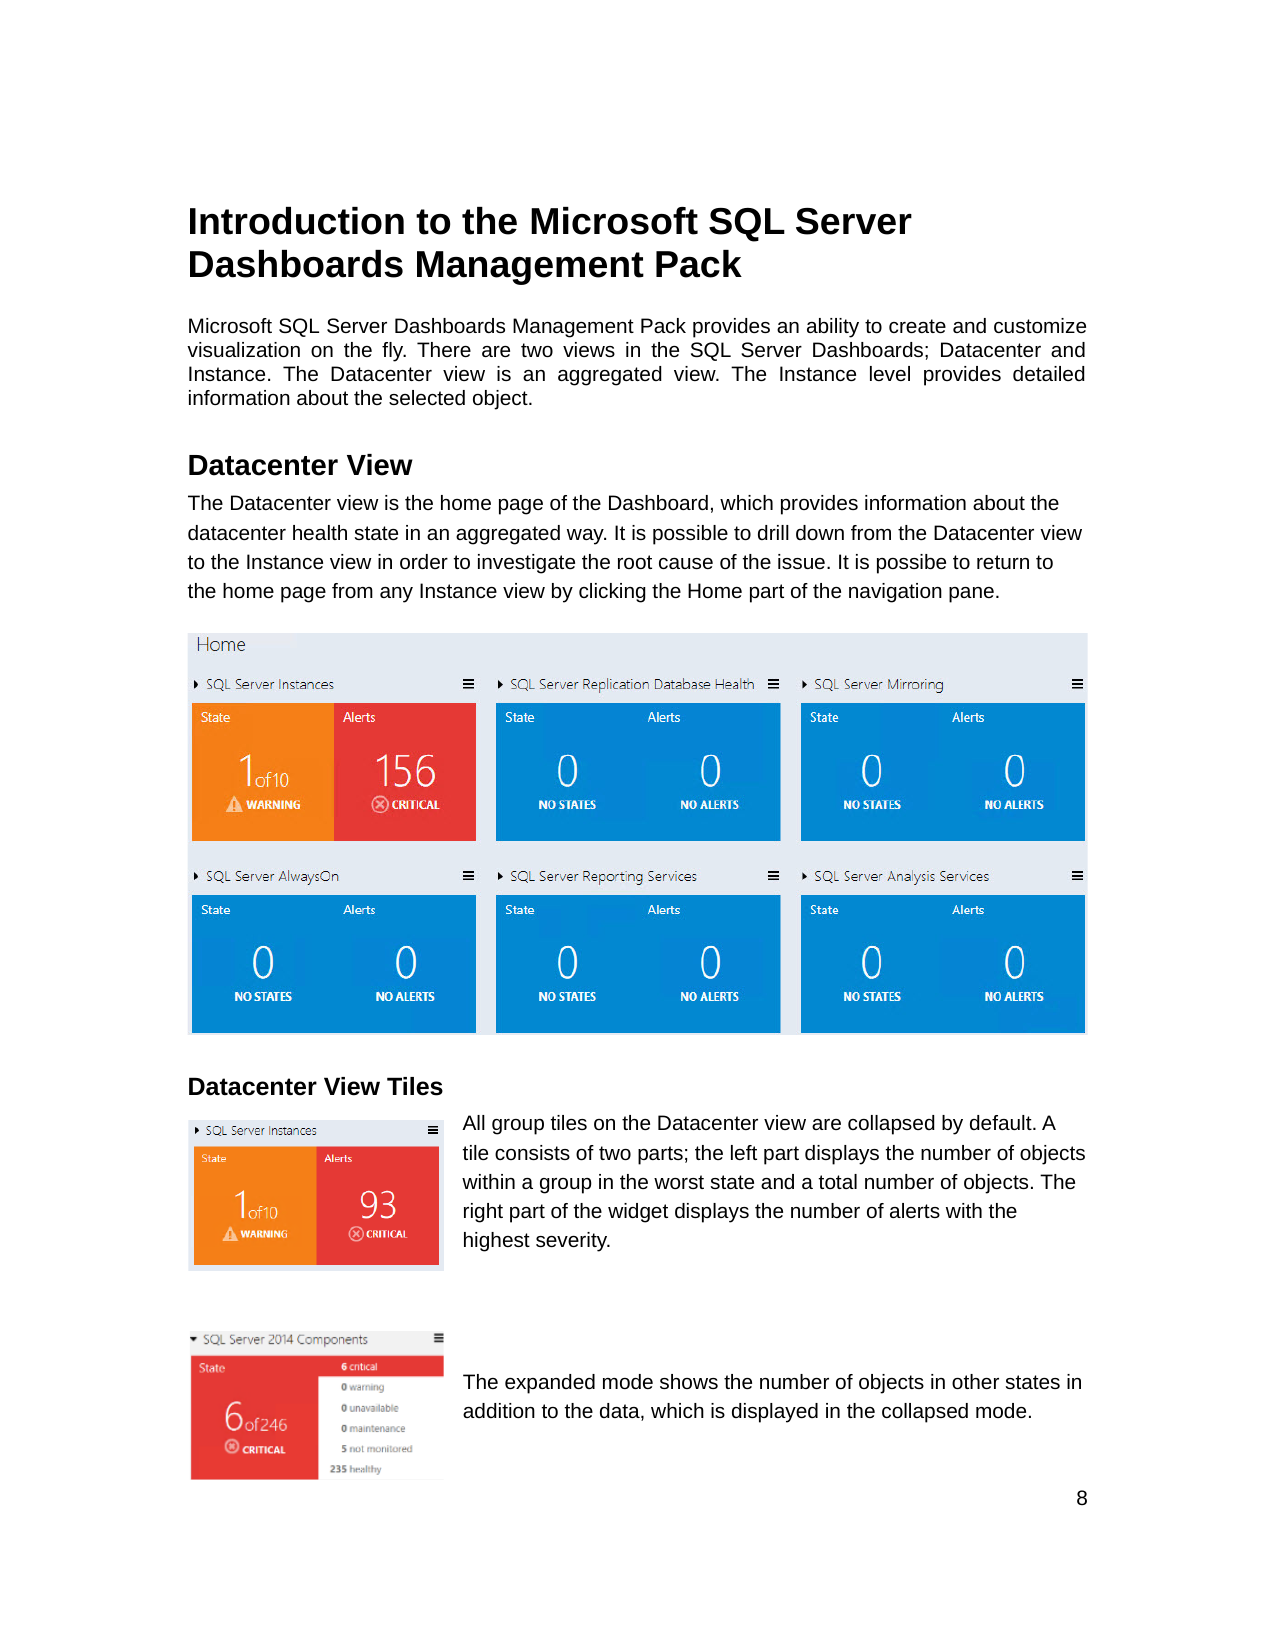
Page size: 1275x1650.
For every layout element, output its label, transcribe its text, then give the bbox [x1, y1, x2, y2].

subtitle Datacenter View [187, 448, 1087, 481]
picture [187, 1120, 444, 1271]
text Microsoft SQL Server Dashboards Management Pack provides an ability to create and customize visualization on the fly. There are two views in the SQL Server Dashboards; Datacenter and Instance. The Datacenter view is an aggregated view. The Instance level provides detailed information about the selected object. [187, 314, 1087, 410]
text The expanded mode shows the number of objects in other states in addition to the data, which is displayed in the collapsed mode. [443, 1366, 1087, 1424]
subtitle Datacenter View Tiles [187, 1072, 1087, 1101]
text The Datacenter view is the home page of the Dashboard, which provides information about the datacenter health state in an aggregated way. It is possible to drill down from the Datacenter view to the Instance view in order to investigate the root cause of the issue. It is possibe to return to the home page from any Instance view by clicking the Home part of the navigation pane. [187, 487, 1087, 604]
picture [187, 633, 1088, 1035]
subtitle Introduction to the Microsoft SQL Server Dashboards Management Pack [187, 199, 1087, 285]
picture [187, 1331, 443, 1478]
